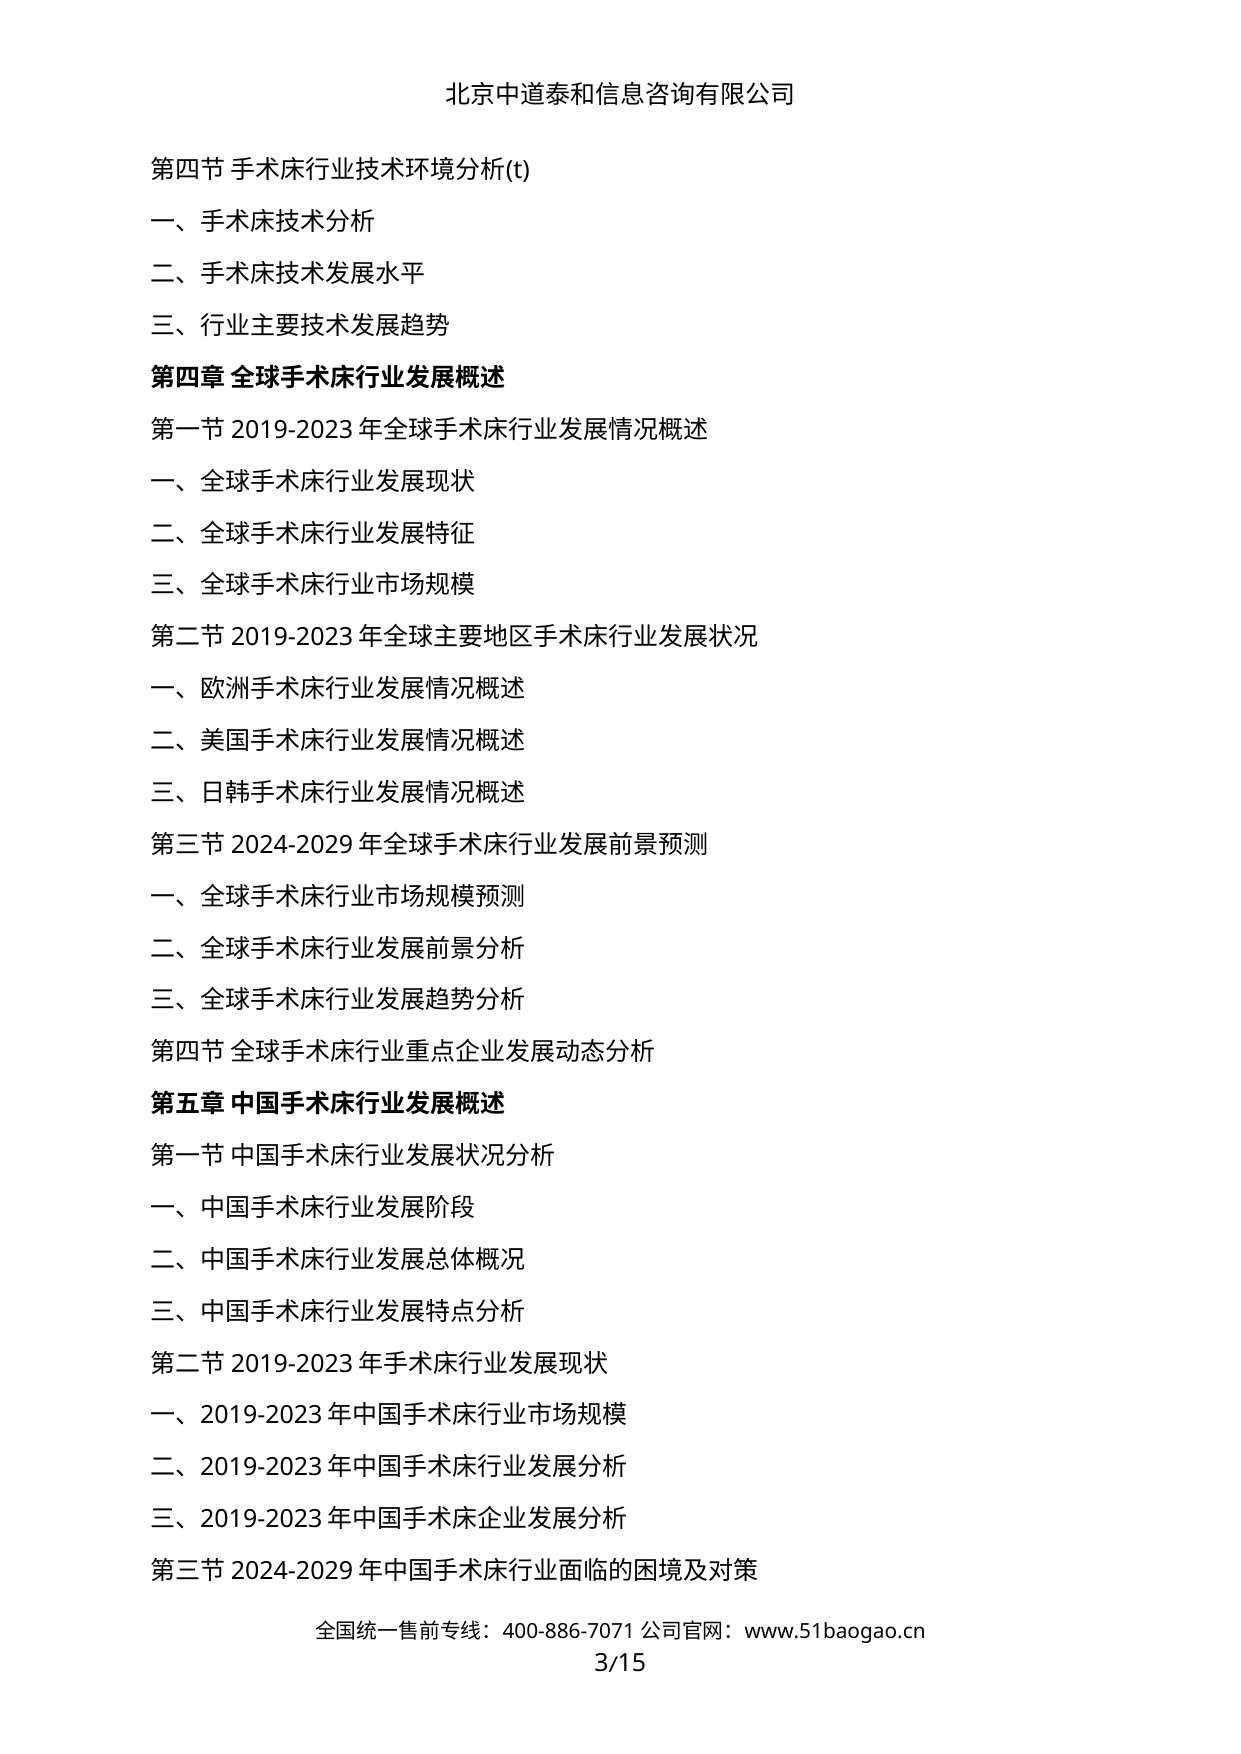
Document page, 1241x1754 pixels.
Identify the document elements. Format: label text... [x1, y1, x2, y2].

text 一、2019-2023年中国手术床行业市场规模 [150, 1395, 1090, 1431]
text 三、行业主要技术发展趋势 [150, 306, 1090, 342]
text 三、2019-2023年中国手术床企业发展分析 [150, 1499, 1090, 1535]
text 第一节 2019-2023年全球手术床行业发展情况概述 [150, 409, 1090, 446]
text 第三节 2024-2029年中国手术床行业面临的困境及对策 [150, 1551, 1090, 1587]
text 第四节 手术床行业技术环境分析(t) [150, 150, 1090, 186]
text 一、全球手术床行业发展现状 [150, 461, 1090, 497]
text 一、全球手术床行业市场规模预测 [150, 876, 1090, 912]
text 二、中国手术床行业发展总体概况 [150, 1239, 1090, 1276]
text 第四节 全球手术床行业重点企业发展动态分析 [150, 1032, 1090, 1068]
text 一、手术床技术分析 [150, 202, 1090, 238]
text 第一节 中国手术床行业发展状况分析 [150, 1136, 1090, 1172]
text 第四章 全球手术床行业发展概述 [150, 357, 1090, 394]
text 第五章 中国手术床行业发展概述 [150, 1084, 1090, 1120]
text 三、中国手术床行业发展特点分析 [150, 1291, 1090, 1327]
text 二、全球手术床行业发展特征 [150, 513, 1090, 549]
text 二、全球手术床行业发展前景分析 [150, 928, 1090, 964]
text 第二节 2019-2023年全球主要地区手术床行业发展状况 [150, 617, 1090, 653]
text 三、全球手术床行业发展趋势分析 [150, 980, 1090, 1016]
text 一、中国手术床行业发展阶段 [150, 1187, 1090, 1224]
text 二、2019-2023年中国手术床行业发展分析 [150, 1447, 1090, 1483]
text 三、日韩手术床行业发展情况概述 [150, 772, 1090, 809]
text 一、欧洲手术床行业发展情况概述 [150, 669, 1090, 705]
text 二、美国手术床行业发展情况概述 [150, 721, 1090, 757]
text 三、全球手术床行业市场规模 [150, 565, 1090, 601]
text 第三节 2024-2029年全球手术床行业发展前景预测 [150, 824, 1090, 861]
text 二、手术床技术发展水平 [150, 254, 1090, 290]
text 第二节 2019-2023年手术床行业发展现状 [150, 1343, 1090, 1379]
